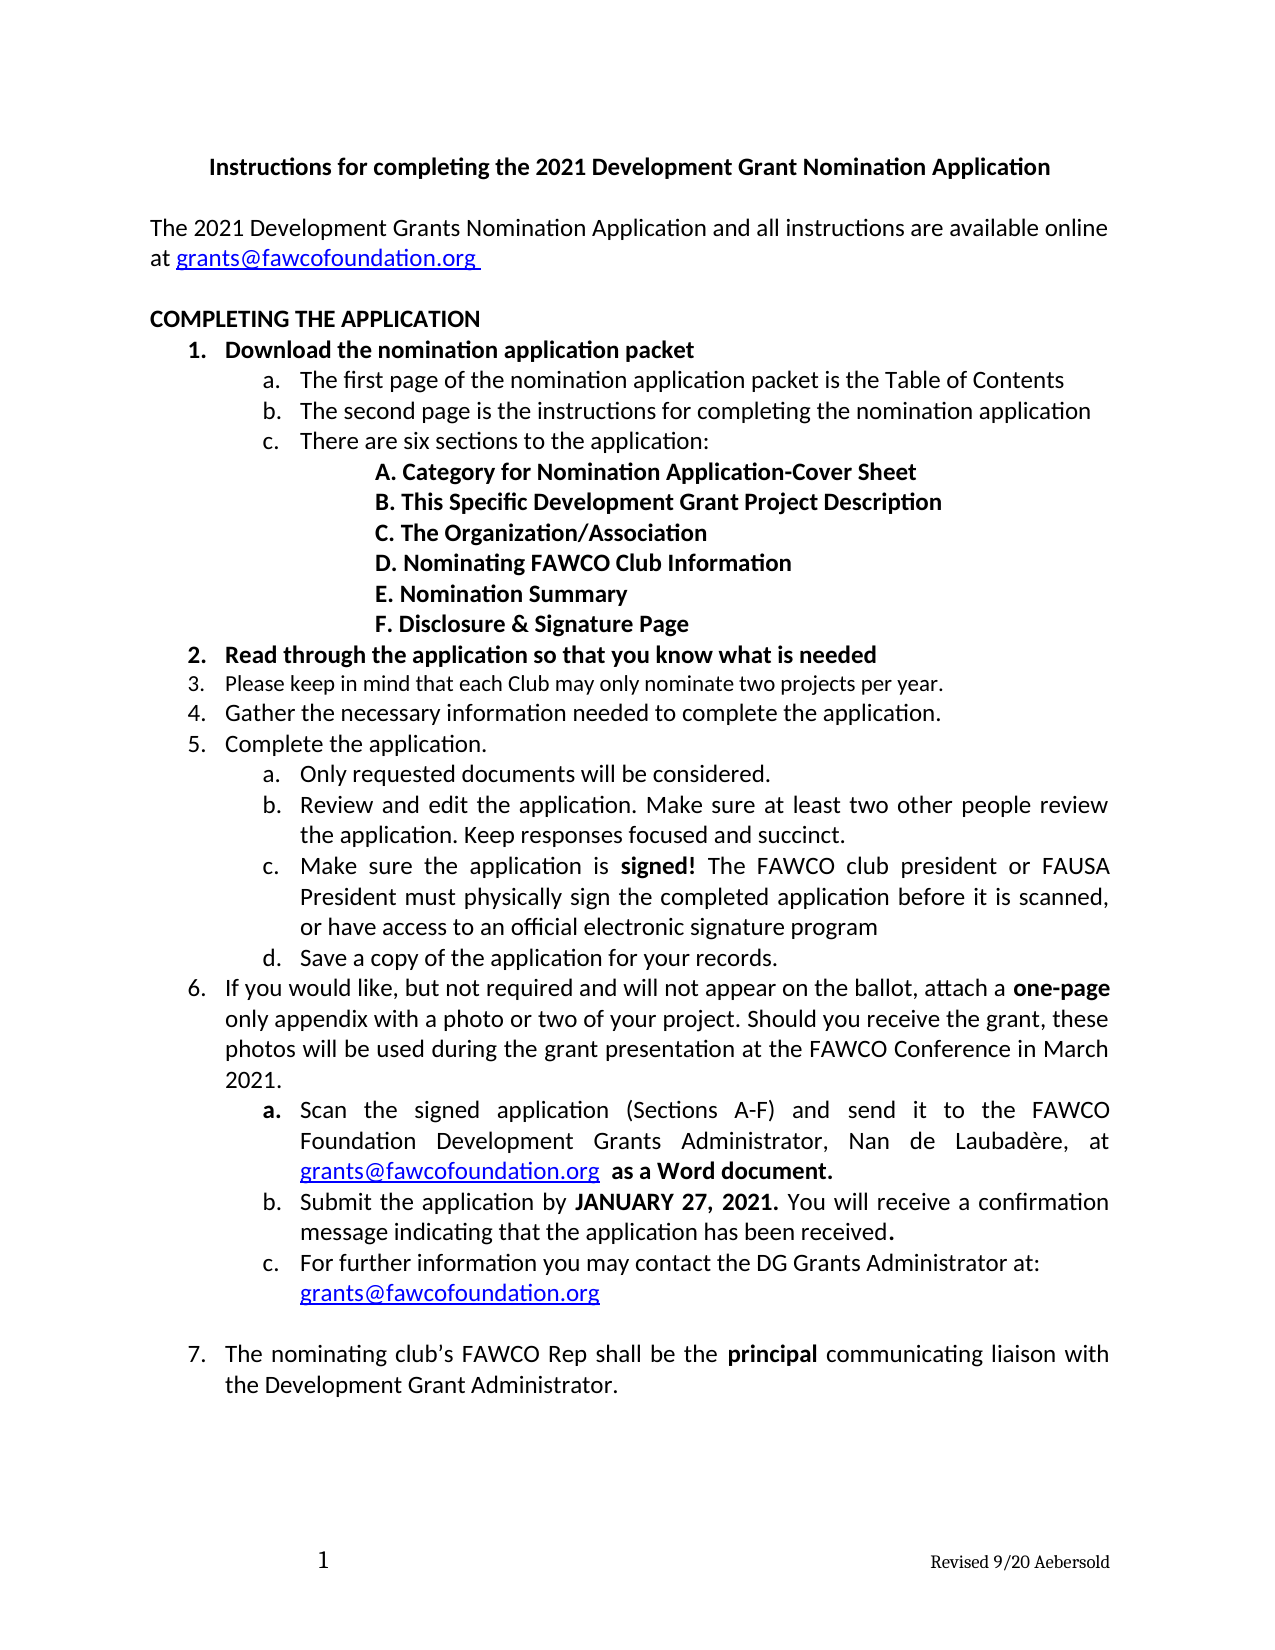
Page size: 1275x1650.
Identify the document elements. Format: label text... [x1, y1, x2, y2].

text COMPLETING THE APPLICATION [150, 303, 1110, 334]
text B. This Specific Development Grant Project Description [375, 486, 1110, 517]
list For further information you may contact the DG Grants Administrator at: grants@fawcofoundation.org [262, 1247, 1110, 1308]
text E. Nomination Summary [375, 578, 1110, 608]
list Read through the application so that you know what is needed [187, 639, 1110, 669]
list There are six sections to the application: [262, 425, 1110, 456]
text A. Category for Nomination Application-Cover Sheet [375, 456, 1110, 486]
list The nominating club’s FAWCO Rep shall be the principal communicating liaison with the Development Grant Administrator. [187, 1338, 1110, 1399]
list The second page is the instructions for completing the nomination application [262, 395, 1110, 425]
list The first page of the nomination application packet is the Table of Contents [262, 364, 1110, 395]
list Scan the signed application (Sections A-F) and send it to the FAWCO Foundation Development Grants Administrator, Nan de Laubadère, at grants@fawcofoundation.org as a Word document. [262, 1094, 1110, 1186]
list Only requested documents will be considered. [262, 758, 1110, 789]
list Review and edit the application. Make sure at least two other people review the application. Keep responses focused and succinct. [262, 789, 1110, 850]
list Please keep in mind that each Club may only nominate two projects per year. [187, 669, 1110, 697]
list Complete the application. [187, 728, 1110, 758]
list Save a copy of the application for your records. [262, 942, 1110, 972]
text The 2021 Development Grants Nomination Application and all instructions are available online at grants@fawcofoundation.org [150, 212, 1110, 273]
text F. Disclosure & Signature Page [375, 608, 1110, 639]
list Gather the necessary information needed to complete the application. [187, 697, 1110, 728]
list If you would like, but not required and will not appear on the ballot, attach a one-page only appendix with a photo or two of your project. Should you receive the grant, these photos will be used during the grant presentation at the FAWCO Conference in March 2021. [187, 972, 1110, 1094]
list Download the nomination application packet [187, 334, 1110, 364]
text D. Nominating FAWCO Club Information [375, 547, 1110, 578]
text C. The Organization/Association [375, 517, 1110, 547]
list Submit the application by JANUARY 27, 2021. You will receive a confirmation message indicating that the application has been received. [262, 1186, 1110, 1247]
list Make sure the application is signed! The FAWCO club president or FAUSA President must physically sign the completed application before it is scanned, or have access to an official electronic signature program [262, 850, 1110, 942]
text Instructions for completing the 2021 Development Grant Nomination Application [150, 151, 1110, 181]
